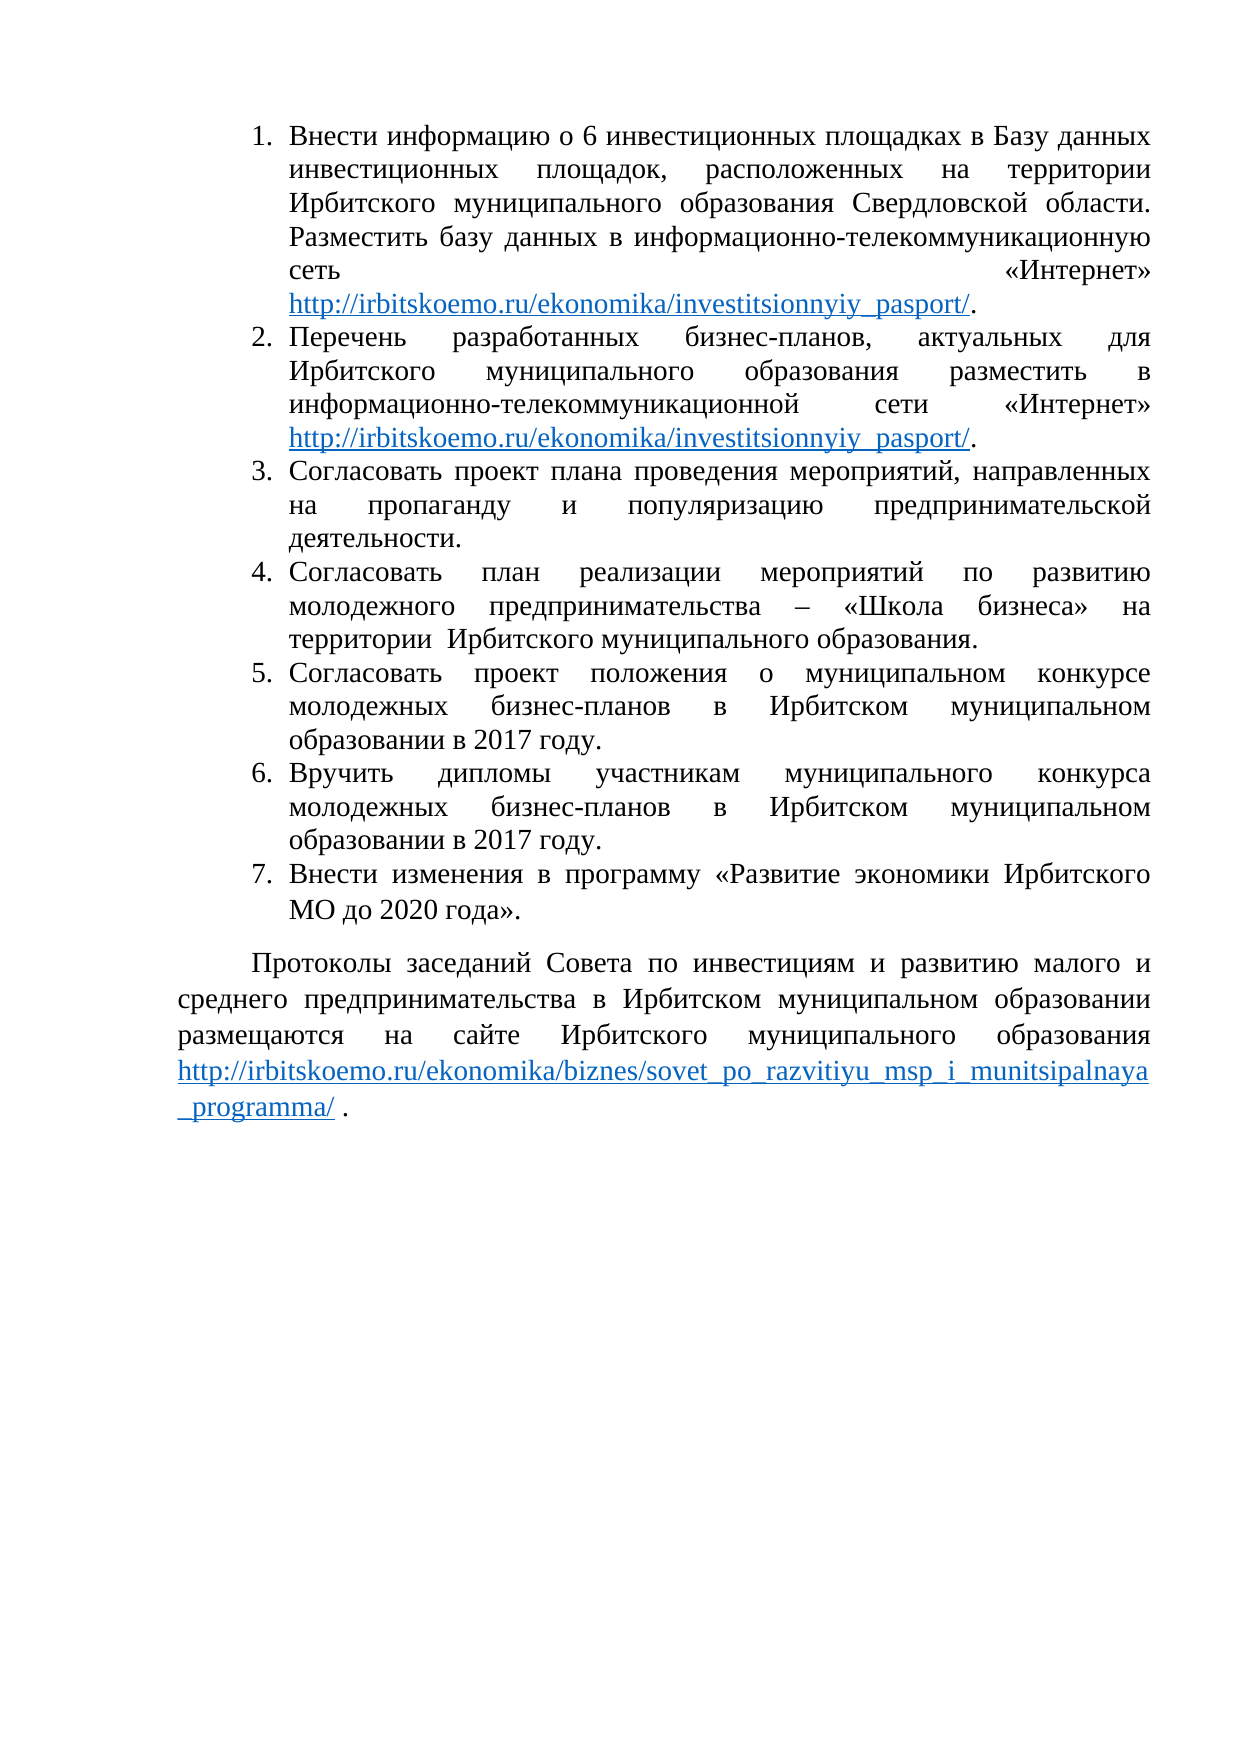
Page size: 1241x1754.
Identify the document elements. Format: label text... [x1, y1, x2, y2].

list Согласовать план реализации мероприятий по развитию молодежного предпринимательства – «Школа бизнеса» на территории Ирбитского муниципального образования. [251, 554, 1152, 655]
list Внести изменения в программу «Развитие экономики Ирбитского МО до 2020 года». [251, 856, 1152, 926]
list Внести информацию о 6 инвестиционных площадках в Базу данных инвестиционных площадок, расположенных на территории Ирбитского муниципального образования Свердловской области. Разместить базу данных в информационно-телекоммуникационную сеть «Интернет» http://irbitskoemo.ru/ekonomika/investitsionnyiy_pasport/. [251, 118, 1152, 319]
list Согласовать проект положения о муниципальном конкурсе молодежных бизнес-планов в Ирбитском муниципальном образовании в 2017 году. [251, 655, 1152, 755]
text Протоколы заседаний Совета по инвестициям и развитию малого и среднего предпринимательства в Ирбитском муниципальном образовании размещаются на сайте Ирбитского муниципального образования http://irbitskoemo.ru/ekonomika/biznes/sovet_po_razvitiyu_msp_i_munitsipalnaya_programma/ . [177, 945, 1152, 1123]
list Перечень разработанных бизнес-планов, актуальных для Ирбитского муниципального образования разместить в информационно-телекоммуникационной сети «Интернет» http://irbitskoemo.ru/ekonomika/investitsionnyiy_pasport/. [251, 319, 1152, 453]
list Согласовать проект плана проведения мероприятий, направленных на пропаганду и популяризацию предпринимательской деятельности. [251, 453, 1152, 554]
list Вручить дипломы участникам муниципального конкурса молодежных бизнес-планов в Ирбитском муниципальном образовании в 2017 году. [251, 755, 1152, 856]
